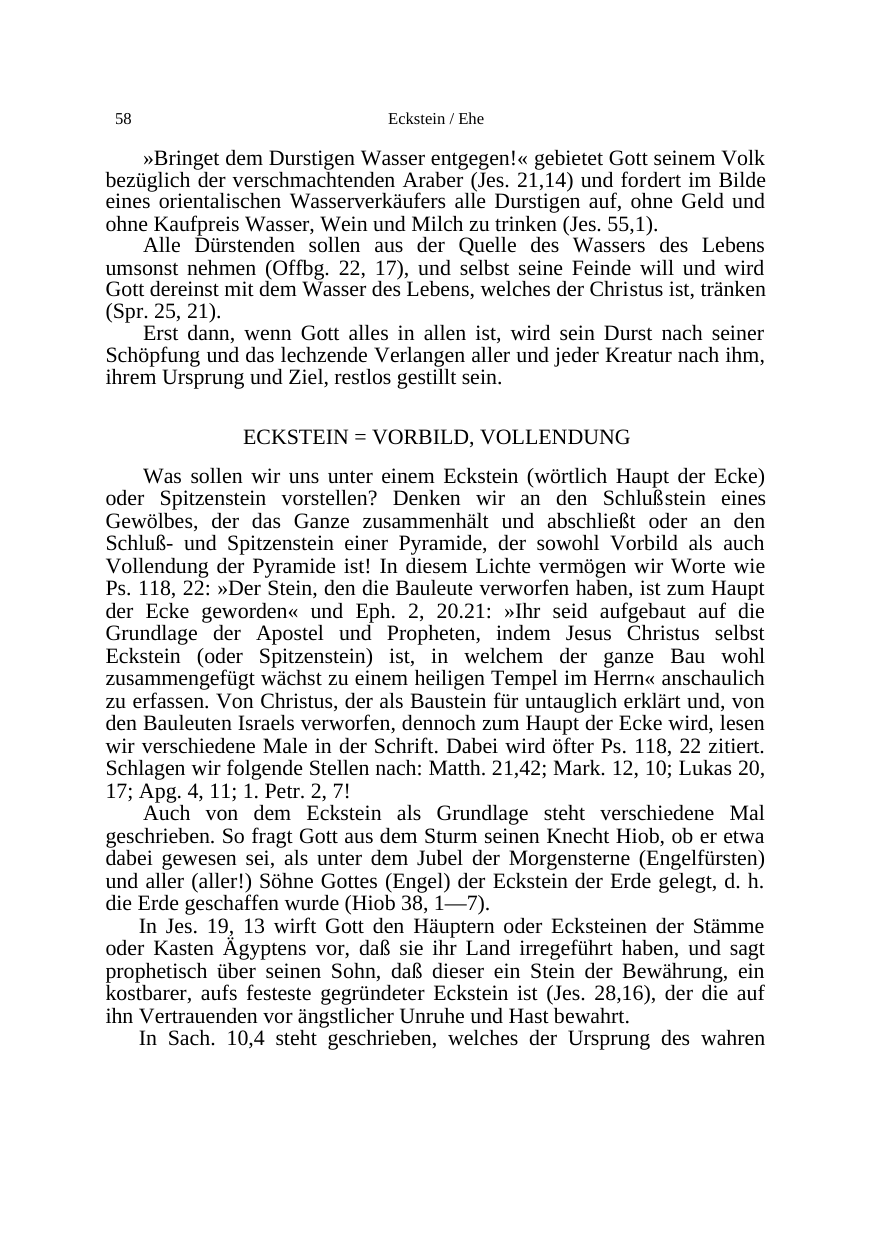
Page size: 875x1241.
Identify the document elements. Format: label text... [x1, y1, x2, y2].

text Auch von dem Eckstein als Grundlage steht verschiedene Mal geschrieben. So fragt Gott aus dem Sturm seinen Knecht Hiob, ob er etwa dabei gewesen sei, als unter dem Jubel der Morgensterne (Engelfürsten) und aller (aller!) Söhne Gottes (Engel) der Eckstein der Erde gelegt, d. h. die Erde geschaffen wurde (Hiob 38, 1—7). [105, 803, 766, 915]
text Erst dann, wenn Gott alles in allen ist, wird sein Durst nach seiner Schöpfung und das lechzende Verlangen aller und jeder Kreatur nach ihm, ihrem Ursprung und Ziel, restlos gestillt sein. [105, 323, 766, 389]
text In Jes. 19, 13 wirft Gott den Häuptern oder Ecksteinen der Stämme oder Kasten Ägyptens vor, daß sie ihr Land irregeführt haben, und sagt prophetisch über seinen Sohn, daß dieser ein Stein der Bewährung, ein kostbarer, aufs festeste gegründeter Eckstein ist (Jes. 28,16), der die auf ihn Vertrauenden vor ängstlicher Unruhe und Hast bewahrt. [105, 915, 766, 1028]
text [105, 1028, 766, 1050]
text ECKSTEIN = VORBILD, VOLLENDUNG [107, 427, 766, 449]
text Was sollen wir uns unter einem Eckstein (wörtlich Haupt der Ecke) oder Spitzenstein vorstellen? Denken wir an den Schlußstein eines Gewölbes, der das Ganze zusammenhält und abschließt oder an den Schluß- und Spitzenstein einer Pyramide, der sowohl Vorbild als auch Vollendung der Pyramide ist! In diesem Lichte vermögen wir Worte wie Ps. 118, 22: »Der Stein, den die Bauleute verworfen haben, ist zum Haupt der Ecke geworden« und Eph. 2, 20.21: »Ihr seid aufgebaut auf die Grundlage der Apostel und Propheten, indem Jesus Christus selbst Eckstein (oder Spitzenstein) ist, in welchem der ganze Bau wohl zusammengefügt wächst zu einem heiligen Tempel im Herrn« anschaulich zu erfassen. Von Christus, der als Baustein für untauglich erklärt und, von den Bauleuten Israels verworfen, dennoch zum Haupt der Ecke wird, lesen wir verschiedene Male in der Schrift. Dabei wird öfter Ps. 118, 22 zitiert. Schlagen wir folgende Stellen nach: Matth. 21,42; Mark. 12, 10; Lukas 20, 17; Apg. 4, 11; 1. Petr. 2, 7! [105, 465, 766, 803]
text Alle Dürstenden sollen aus der Quelle des Wassers des Lebens umsonst nehmen (Offbg. 22, 17), und selbst seine Feinde will und wird Gott dereinst mit dem Wasser des Lebens, welches der Christus ist, tränken (Spr. 25, 21). [105, 235, 766, 323]
text »Bringet dem Durstigen Wasser entgegen!« gebietet Gott seinem Volk bezüglich der verschmachtenden Araber (Jes. 21,14) und fordert im Bilde eines orientalischen Wasserverkäufers alle Durstigen auf, ohne Geld und ohne Kaufpreis Wasser, Wein und Milch zu trinken (Jes. 55,1). [105, 147, 766, 235]
